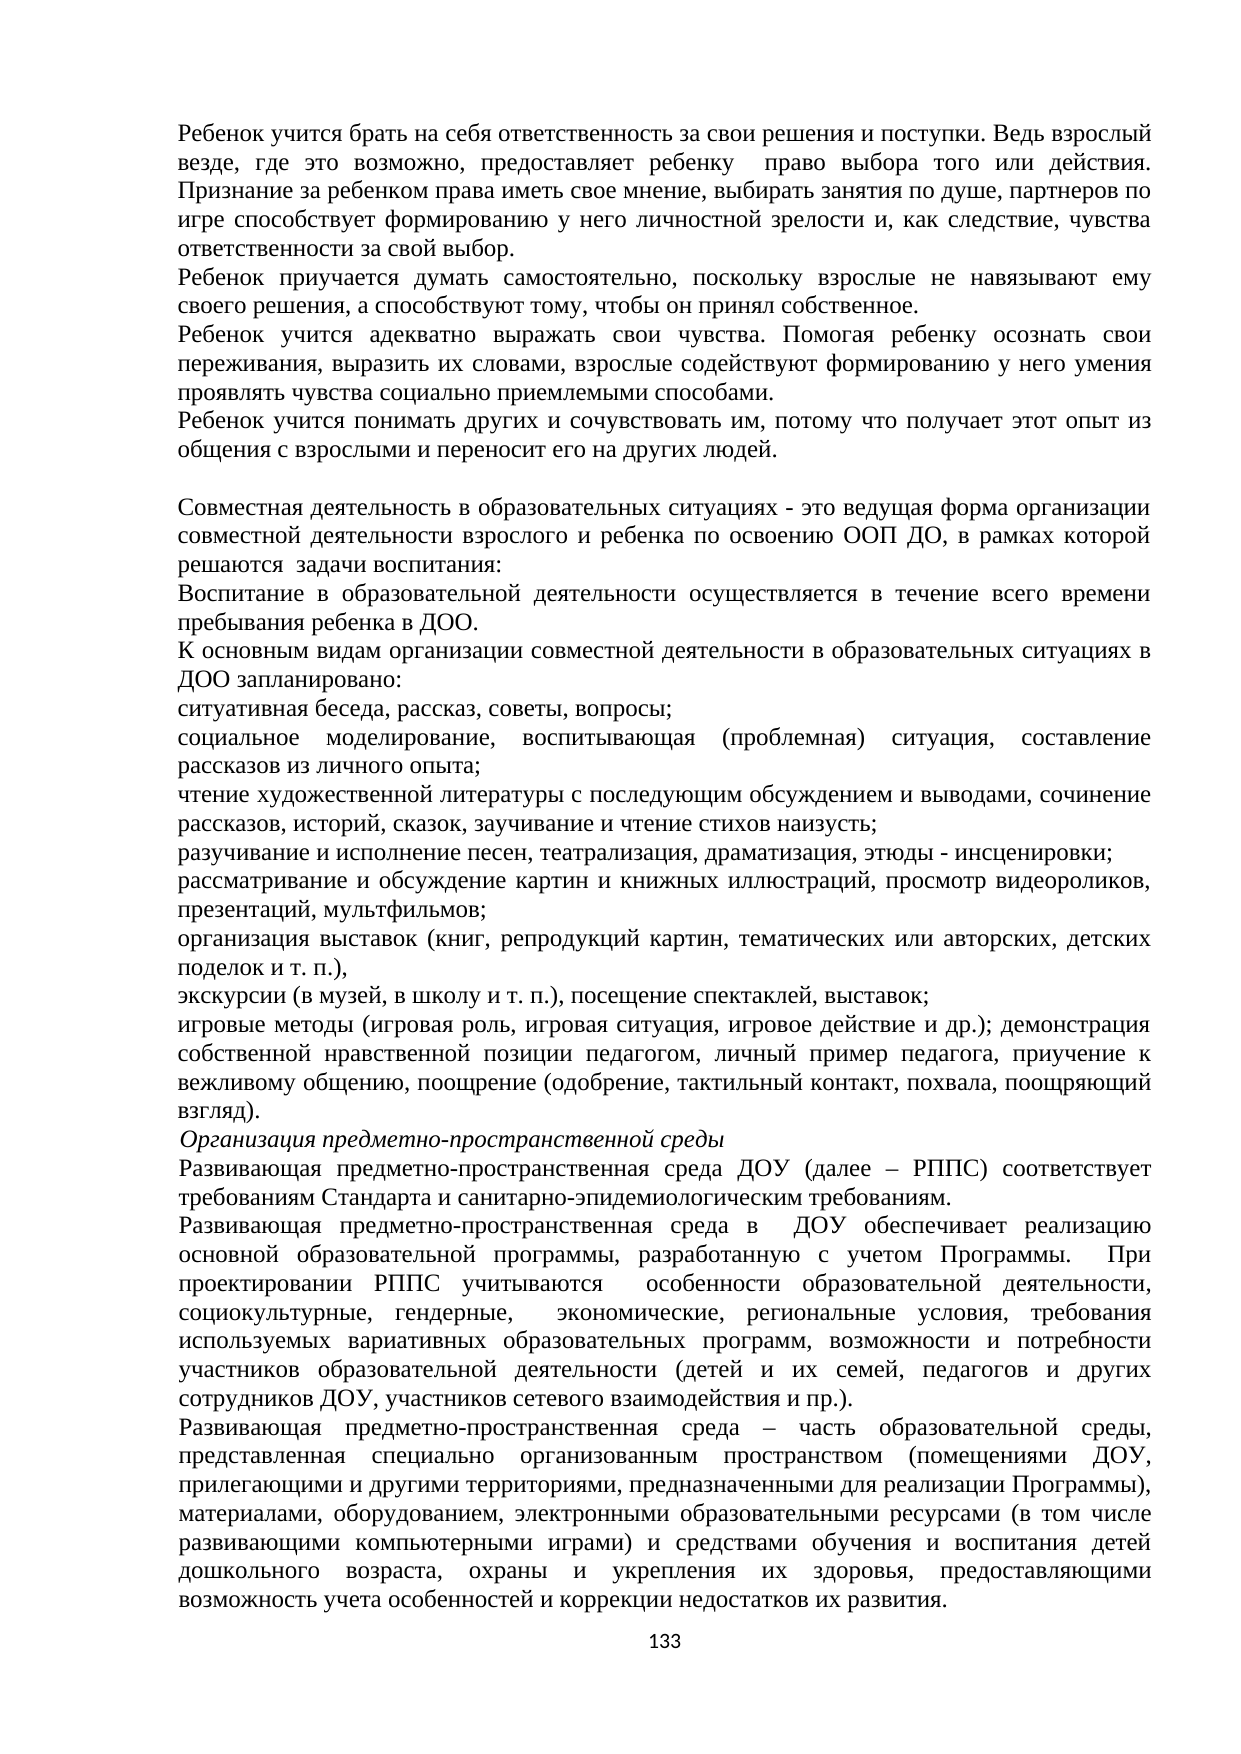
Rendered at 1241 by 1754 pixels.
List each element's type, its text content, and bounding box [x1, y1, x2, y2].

text К основным видам организации совместной деятельности в образовательных ситуациях в ДОО запланировано: [177, 636, 1152, 693]
text рассматривание и обсуждение картин и книжных иллюстраций, просмотр видеороликов, презентаций, мультфильмов; [177, 866, 1152, 923]
text игровые методы (игровая роль, игровая ситуация, игровое действие и др.); демонстрация собственной нравственной позиции педагогом, личный пример педагога, приучение к вежливому общению, поощрение (одобрение, тактильный контакт, похвала, поощряющий взгляд). [177, 1009, 1152, 1124]
text Совместная деятельность в образовательных ситуациях - это ведущая форма организации совместной деятельности взрослого и ребенка по освоению ООП ДО, в рамках которой решаются задачи воспитания: [177, 492, 1152, 578]
text Развивающая предметно-пространственная среда – часть образовательной среды, представленная специально организованным пространством (помещениями ДОУ, прилегающими и другими территориями, предназначенными для реализации Программы), материалами, оборудованием, электронными образовательными ресурсами (в том числе развивающими компьютерными играми) и средствами обучения и воспитания детей дошкольного возраста, охраны и укрепления их здоровья, предоставляющими возможность учета особенностей и коррекции недостатков их развития. [178, 1412, 1152, 1613]
text Ребенок учится адекватно выражать свои чувства. Помогая ребенку осознать свои переживания, выразить их словами, взрослые содействуют формированию у него умения проявлять чувства социально приемлемыми способами. [177, 319, 1152, 406]
text Ребенок учится понимать других и сочувствовать им, потому что получает этот опыт из общения с взрослыми и переносит его на других людей. [177, 406, 1152, 463]
text Организация предметно-пространственной среды [179, 1124, 1152, 1153]
text Развивающая предметно-пространственная среда ДОУ (далее – РППС) соответствует требованиям Стандарта и санитарно-эпидемиологическим требованиям. [178, 1153, 1152, 1211]
text экскурсии (в музей, в школу и т. п.), посещение спектаклей, выставок; [177, 981, 1152, 1009]
text Ребенок приучается думать самостоятельно, поскольку взрослые не навязывают ему своего решения, а способствуют тому, чтобы он принял собственное. [177, 262, 1152, 319]
text Воспитание в образовательной деятельности осуществляется в течение всего времени пребывания ребенка в ДОО. [177, 578, 1152, 636]
text Ребенок учится брать на себя ответственность за свои решения и поступки. Ведь взрослый везде, где это возможно, предоставляет ребенку право выбора того или действия. Признание за ребенком права иметь свое мнение, выбирать занятия по душе, партнеров по игре способствует формированию у него личностной зрелости и, как следствие, чувства ответственности за свой выбор. [177, 118, 1152, 262]
text социальное моделирование, воспитывающая (проблемная) ситуация, составление рассказов из личного опыта; [177, 722, 1152, 779]
text организация выставок (книг, репродукций картин, тематических или авторских, детских поделок и т. п.), [177, 923, 1152, 981]
text разучивание и исполнение песен, театрализация, драматизация, этюды - инсценировки; [177, 837, 1152, 866]
text Развивающая предметно-пространственная среда в ДОУ обеспечивает реализацию основной образовательной программы, разработанную с учетом Программы. При проектировании РППС учитываются особенности образовательной деятельности, социокультурные, гендерные, экономические, региональные условия, требования используемых вариативных образовательных программ, возможности и потребности участников образовательной деятельности (детей и их семей, педагогов и других сотрудников ДОУ, участников сетевого взаимодействия и пр.). [178, 1211, 1152, 1412]
text чтение художественной литературы с последующим обсуждением и выводами, сочинение рассказов, историй, сказок, заучивание и чтение стихов наизусть; [177, 779, 1152, 837]
text ситуативная беседа, рассказ, советы, вопросы; [177, 693, 1152, 722]
